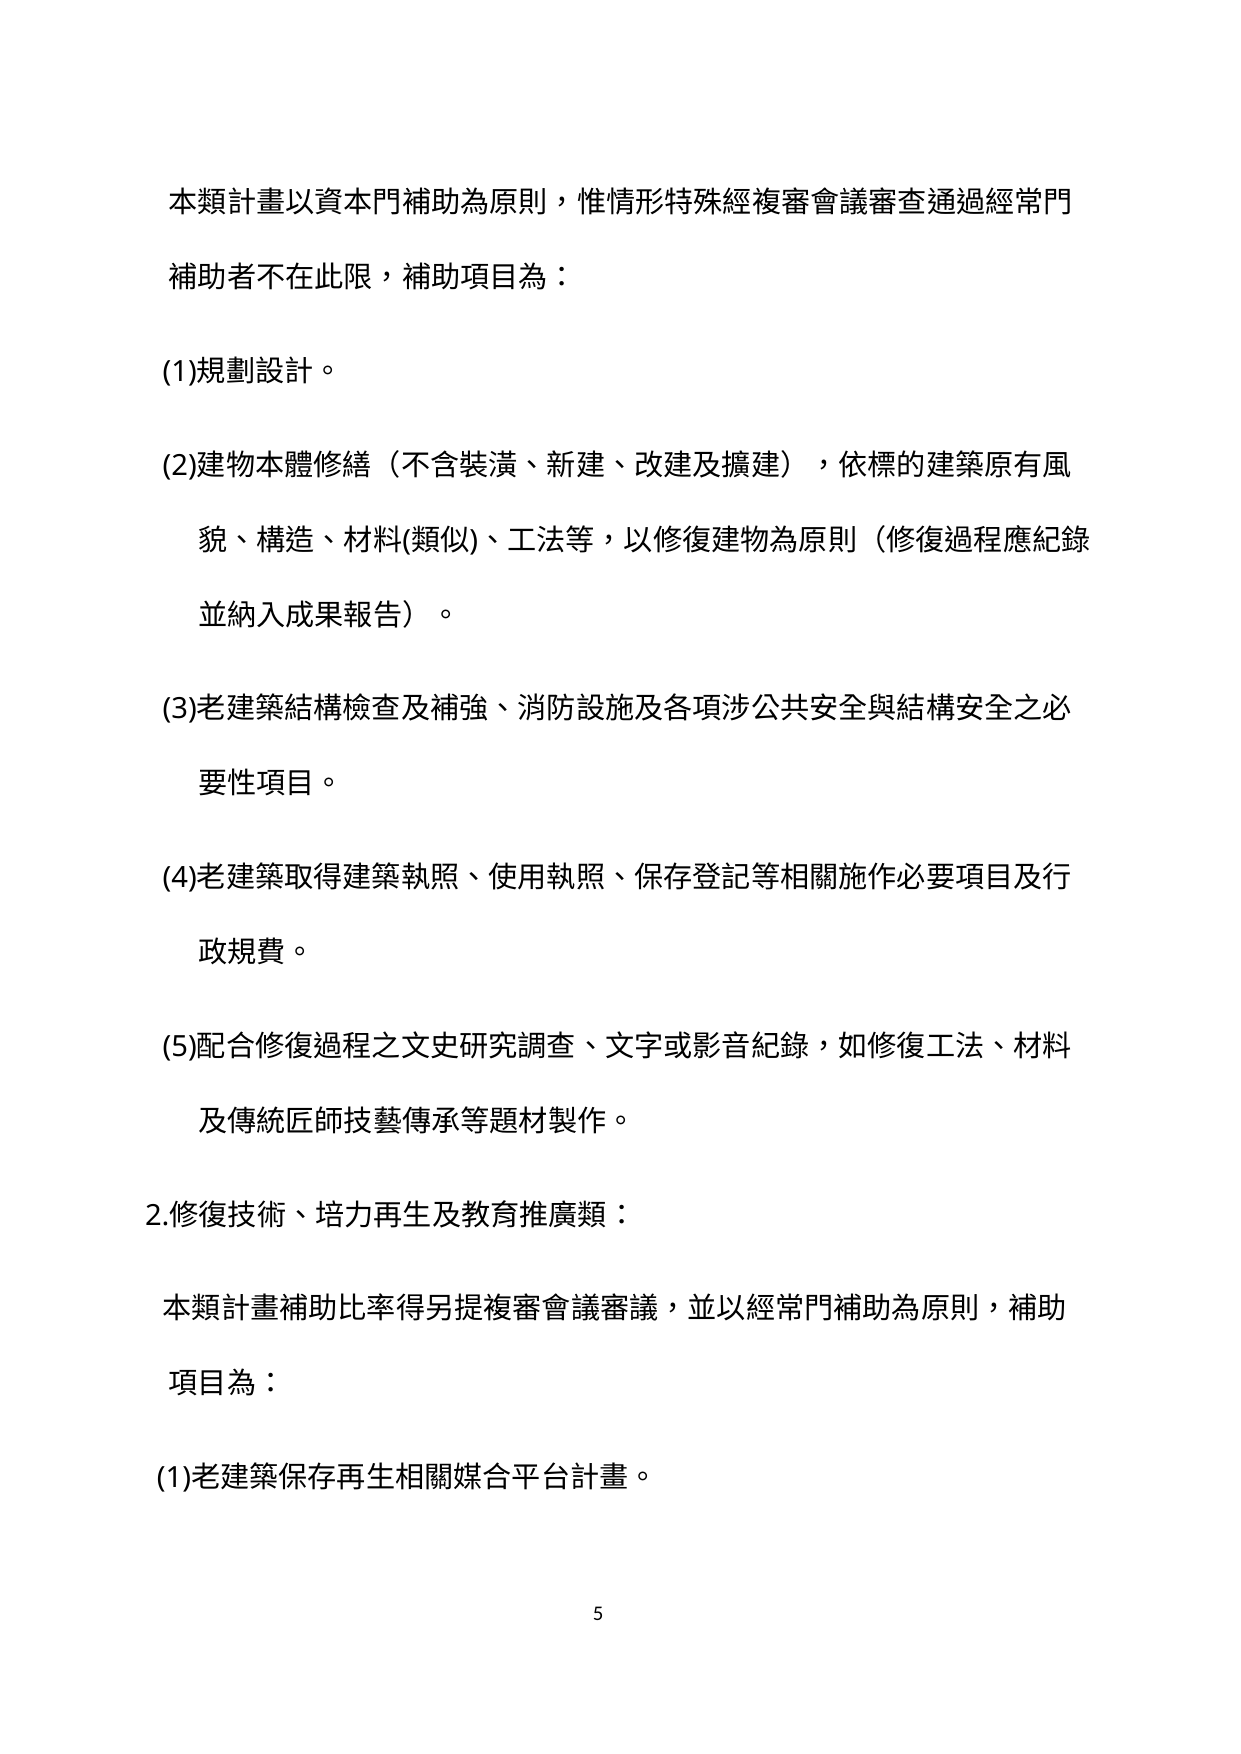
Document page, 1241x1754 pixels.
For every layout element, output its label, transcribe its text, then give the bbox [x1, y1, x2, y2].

text (3)老建築結構檢查及補強、消防設施及各項涉公共安全與結構安全之必要性項目。 [162, 669, 1092, 819]
text 2.修復技術、培力再生及教育推廣類： [103, 1175, 1092, 1250]
text (1)規劃設計。 [162, 331, 1092, 406]
text 本類計畫補助比率得另提複審會議審議，並以經常門補助為原則，補助項目為： [162, 1269, 1092, 1419]
text (5)配合修復過程之文史研究調查、文字或影音紀錄，如修復工法、材料及傳統匠師技藝傳承等題材製作。 [162, 1006, 1092, 1156]
text (2)建物本體修繕（不含裝潢、新建、改建及擴建），依標的建築原有風貌、構造、材料(類似)、工法等，以修復建物為原則（修復過程應紀錄並納入成果報告）。 [162, 425, 1092, 650]
text (4)老建築取得建築執照、使用執照、保存登記等相關施作必要項目及行政規費。 [162, 837, 1092, 987]
text (1)老建築保存再生相關媒合平台計畫。 [157, 1437, 1092, 1512]
text 本類計畫以資本門補助為原則，惟情形特殊經複審會議審查通過經常門補助者不在此限，補助項目為： [168, 162, 1092, 312]
